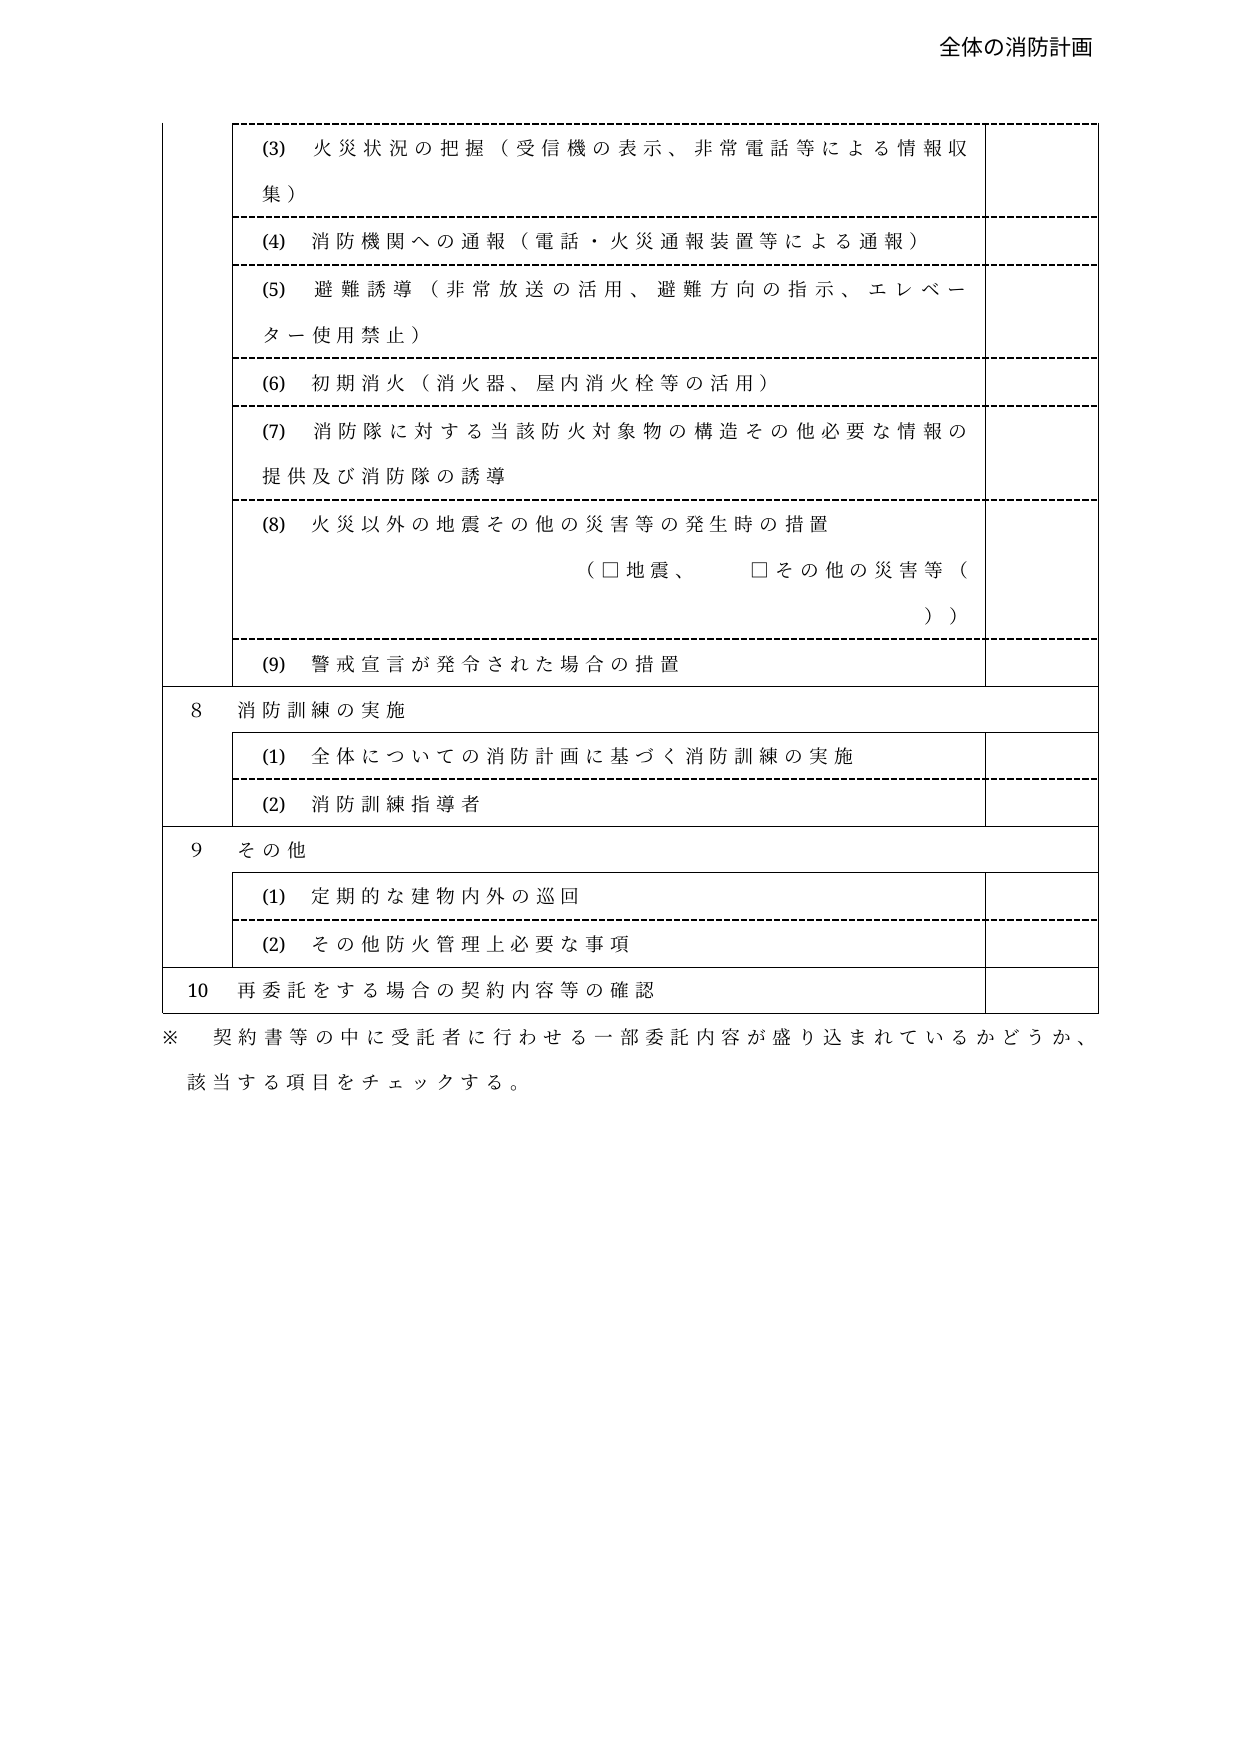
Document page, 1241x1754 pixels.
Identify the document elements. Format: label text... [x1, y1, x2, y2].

table_header 別表２ 防火対象物の全体についての防火管理業務一部委託の契約書等の内容チェック表 ※ 契約書等の中に受託者に行わせる一部委託内容が盛り込まれているかどうか、該当する項目をチェックする。 [163, 123, 1103, 1104]
